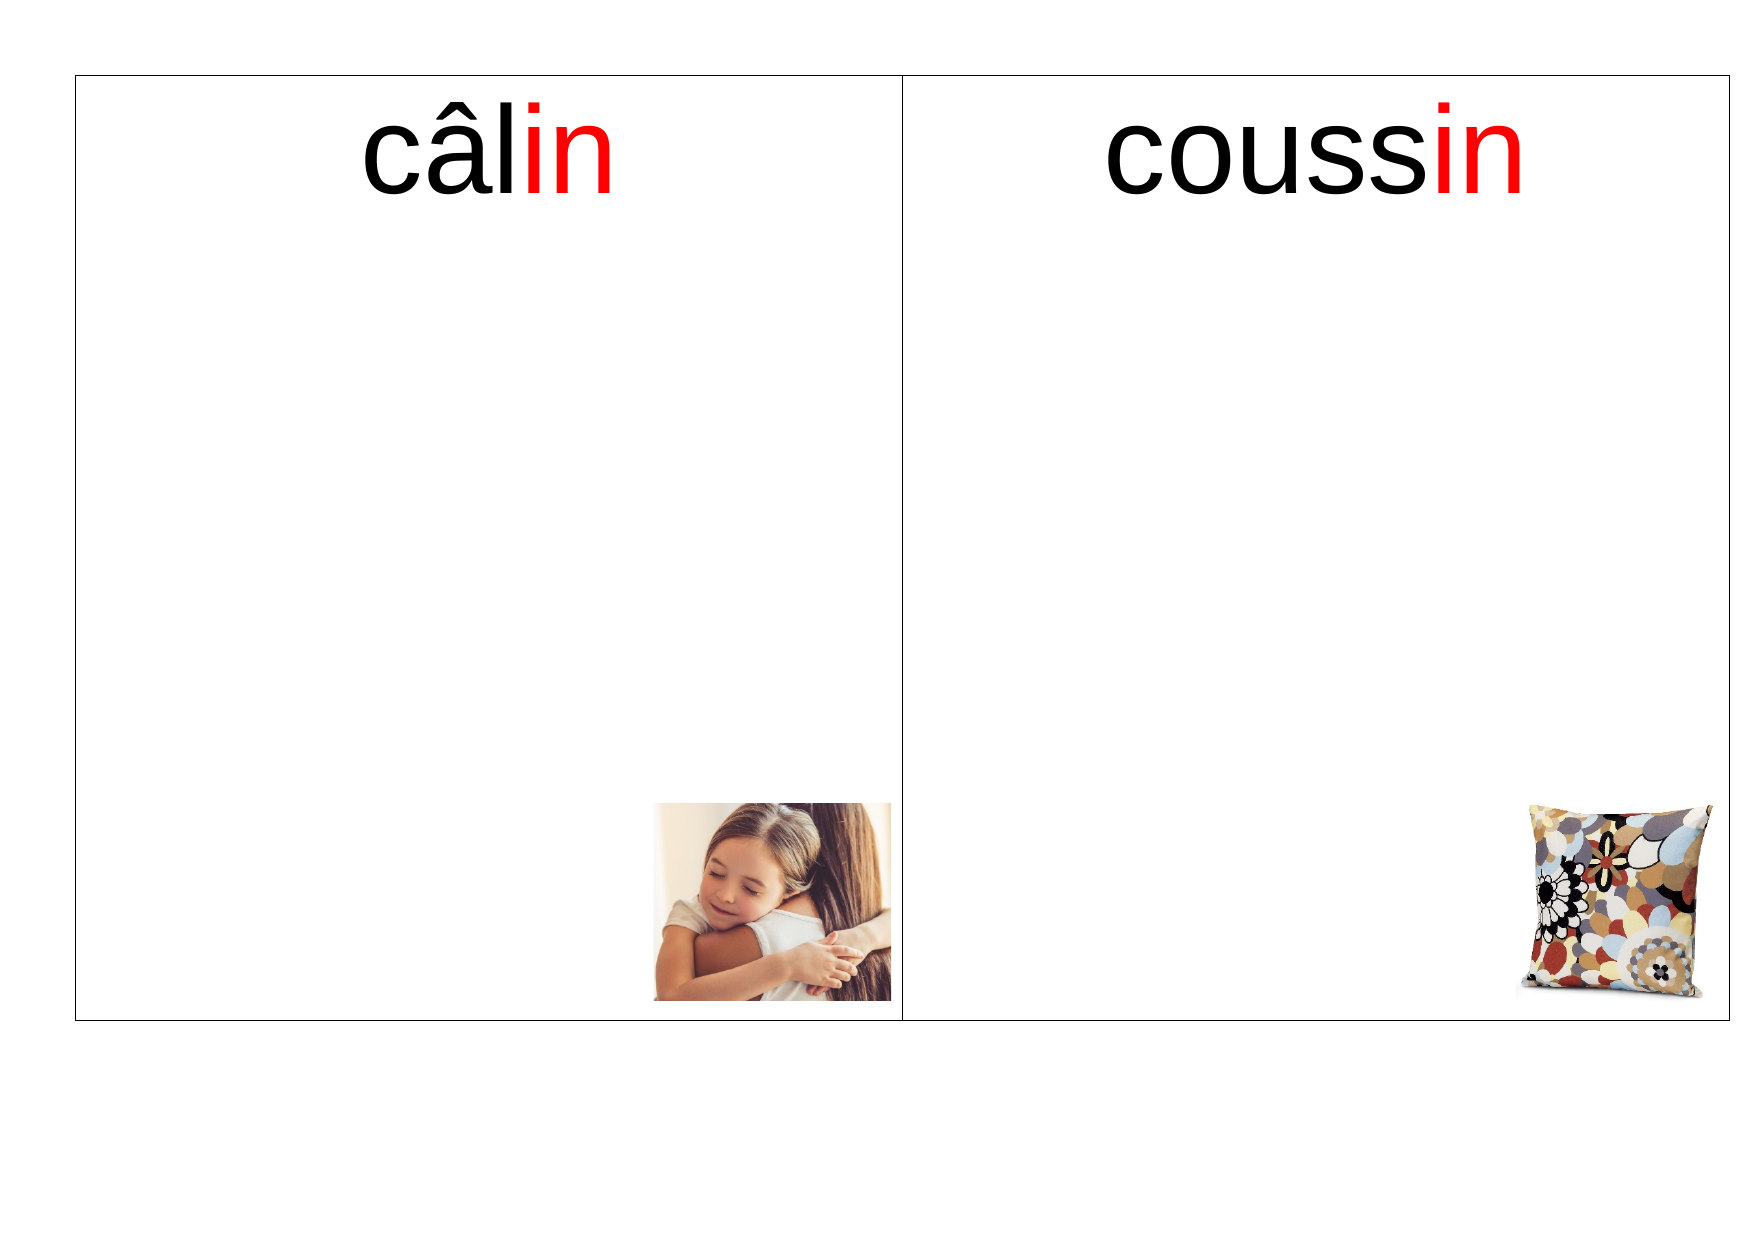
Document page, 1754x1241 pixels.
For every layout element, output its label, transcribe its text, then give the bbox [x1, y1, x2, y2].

picture [653, 803, 892, 1001]
table_header câlin [76, 76, 902, 784]
table_header coussin [903, 76, 1729, 784]
table_cell [76, 784, 902, 1020]
picture [1514, 800, 1718, 1004]
table_cell [903, 784, 1729, 1020]
